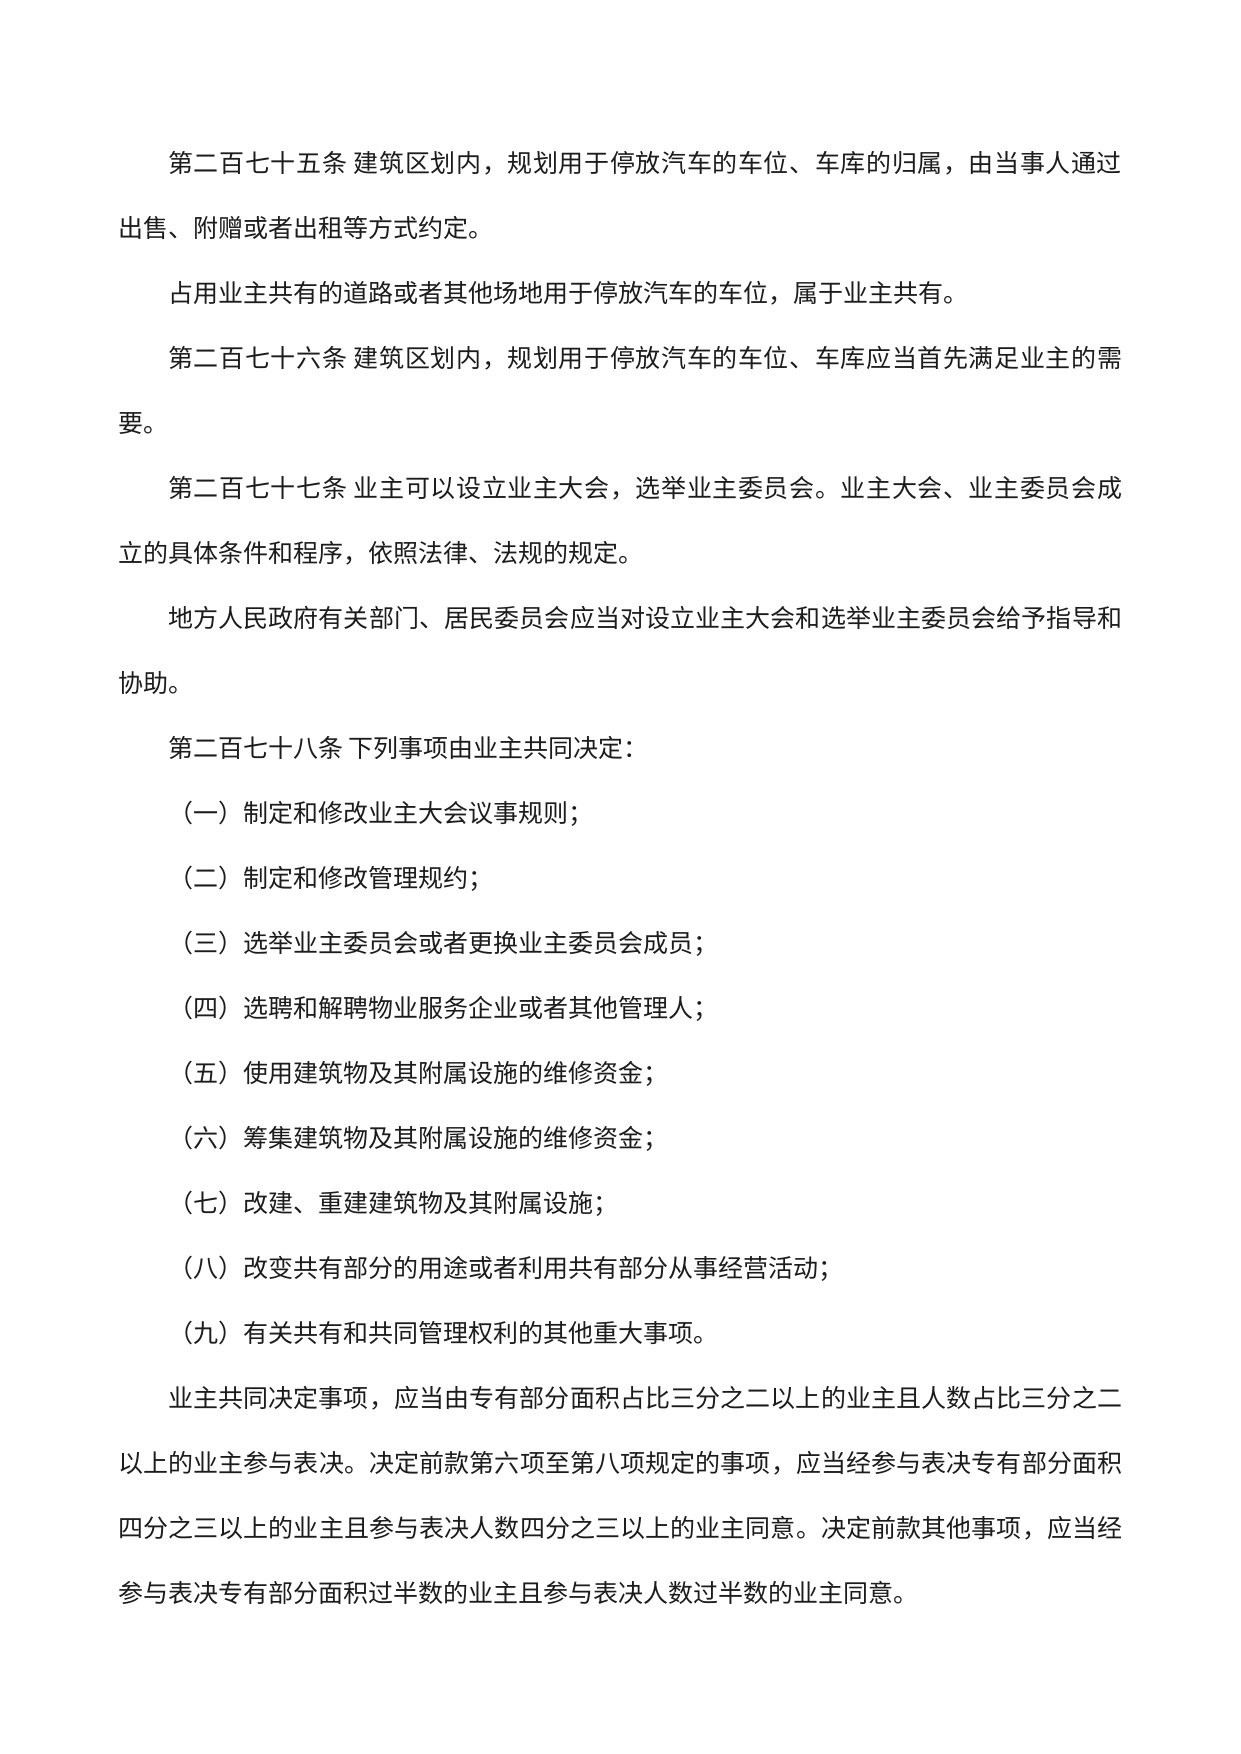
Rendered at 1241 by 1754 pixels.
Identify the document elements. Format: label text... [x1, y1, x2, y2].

text （三）选举业主委员会或者更换业主委员会成员； [118, 909, 1122, 974]
text （八）改变共有部分的用途或者利用共有部分从事经营活动； [118, 1234, 1122, 1299]
text （九）有关共有和共同管理权利的其他重大事项。 [118, 1299, 1122, 1364]
text （六）筹集建筑物及其附属设施的维修资金； [118, 1104, 1122, 1169]
text 占用业主共有的道路或者其他场地用于停放汽车的车位，属于业主共有。 [118, 259, 1122, 324]
text 第二百七十五条 建筑区划内，规划用于停放汽车的车位、车库的归属，由当事人通过出售、附赠或者出租等方式约定。 [118, 129, 1122, 259]
text （四）选聘和解聘物业服务企业或者其他管理人； [118, 974, 1122, 1039]
text 地方人民政府有关部门、居民委员会应当对设立业主大会和选举业主委员会给予指导和协助。 [118, 584, 1122, 714]
text 第二百七十八条 下列事项由业主共同决定： [118, 714, 1122, 779]
text （五）使用建筑物及其附属设施的维修资金； [118, 1039, 1122, 1104]
text （一）制定和修改业主大会议事规则； [118, 779, 1122, 844]
text （二）制定和修改管理规约； [118, 844, 1122, 909]
text （七）改建、重建建筑物及其附属设施； [118, 1169, 1122, 1234]
text 第二百七十七条 业主可以设立业主大会，选举业主委员会。业主大会、业主委员会成立的具体条件和程序，依照法律、法规的规定。 [118, 454, 1122, 584]
text 业主共同决定事项，应当由专有部分面积占比三分之二以上的业主且人数占比三分之二以上的业主参与表决。决定前款第六项至第八项规定的事项，应当经参与表决专有部分面积四分之三以上的业主且参与表决人数四分之三以上的业主同意。决定前款其他事项，应当经参与表决专有部分面积过半数的业主且参与表决人数过半数的业主同意。 [118, 1364, 1122, 1624]
text 第二百七十六条 建筑区划内，规划用于停放汽车的车位、车库应当首先满足业主的需要。 [118, 324, 1122, 454]
